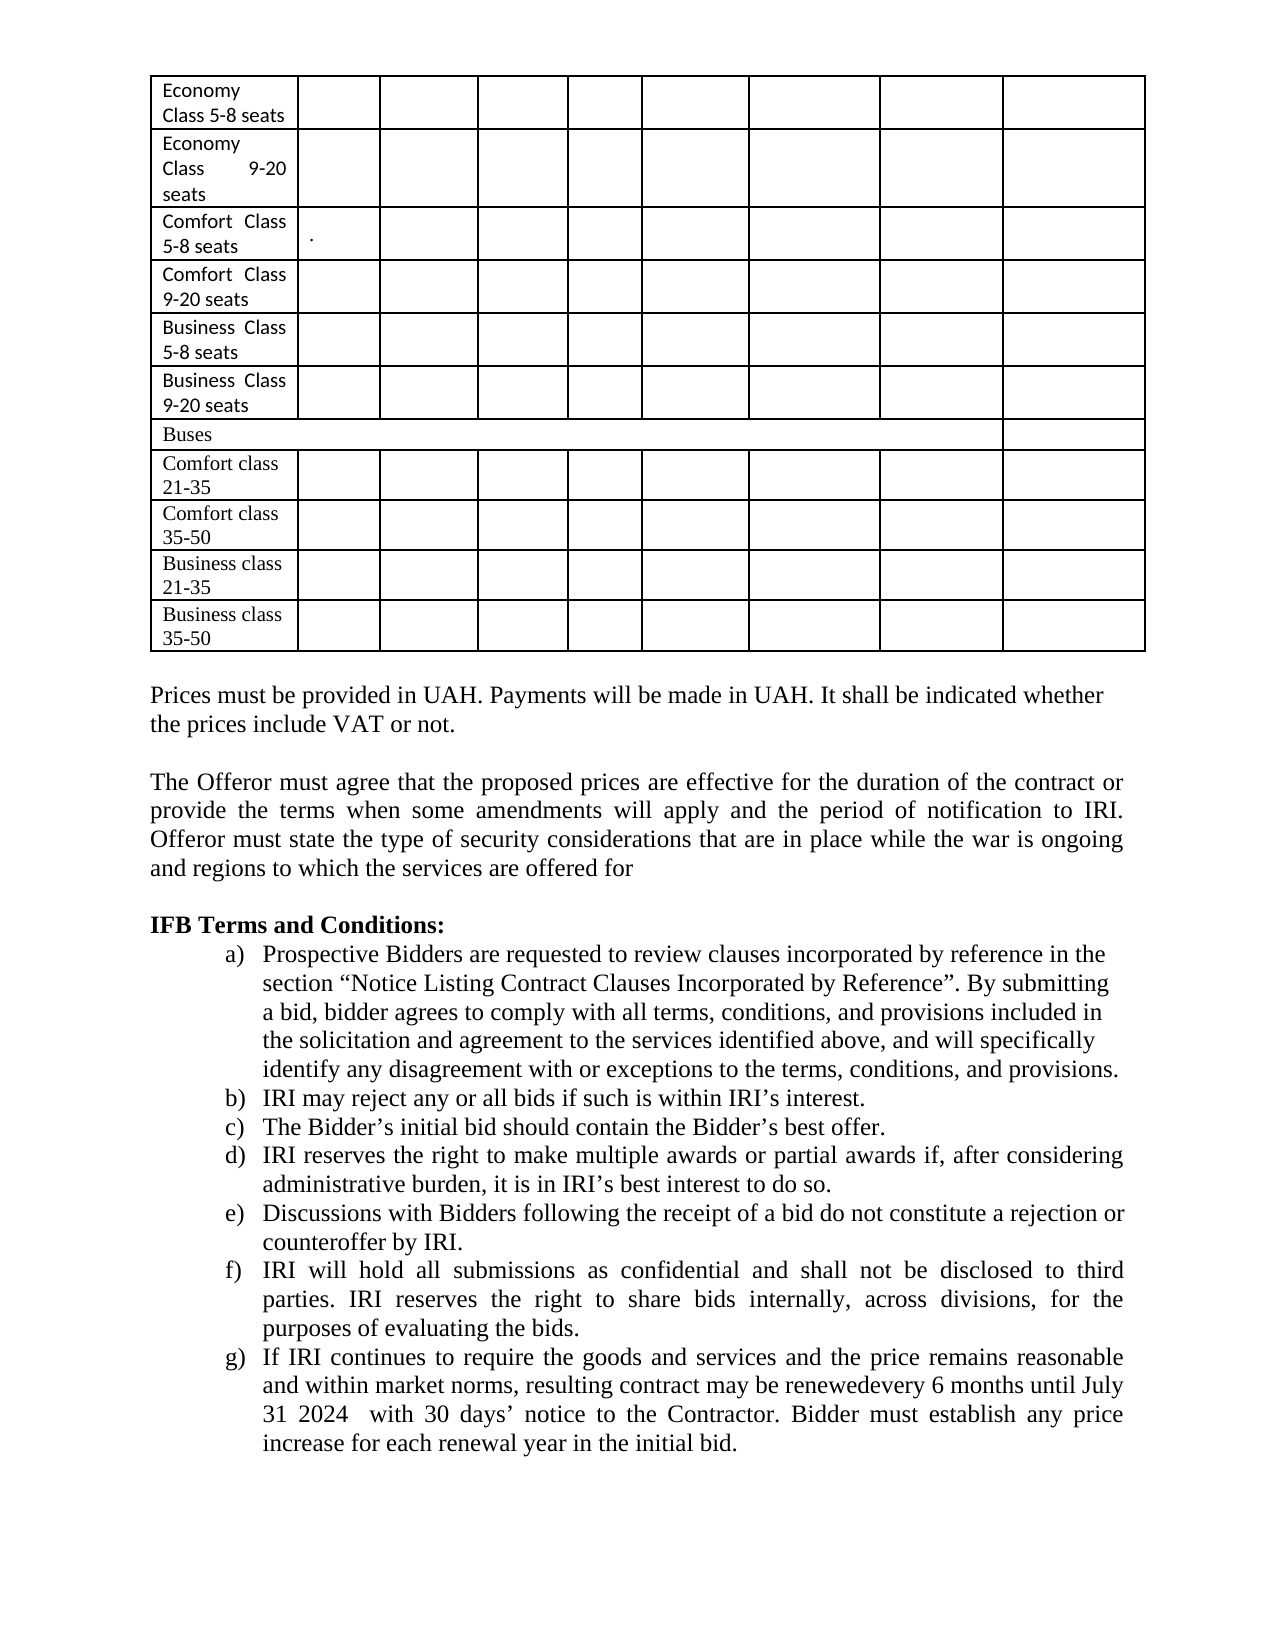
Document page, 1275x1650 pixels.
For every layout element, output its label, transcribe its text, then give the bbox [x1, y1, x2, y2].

table_cell [750, 261, 879, 312]
list The Bidder’s initial bid should contain the Bidder’s best offer. [225, 1112, 1125, 1140]
table_cell [299, 77, 379, 128]
table_cell [299, 261, 379, 312]
list Prospective Bidders are requested to review clauses incorporated by reference in the section “Notice Listing Contract Clauses Incorporated by Reference”. By submitting a bid, bidder agrees to comply with all terms, conditions, and provisions included in the solicitation and agreement to the services identified above, and will specifically identify any disagreement with or exceptions to the terms, conditions, and provisions. [225, 939, 1125, 1083]
table_cell . [299, 208, 379, 259]
table_cell [750, 208, 879, 259]
table_cell [299, 501, 379, 549]
table_cell [881, 130, 1002, 206]
table_cell [381, 314, 477, 365]
table_cell [1004, 367, 1144, 418]
list IRI will hold all submissions as confidential and shall not be disclosed to third parties. IRI reserves the right to share bids internally, across divisions, for the purposes of evaluating the bids. [225, 1255, 1125, 1342]
table_cell [750, 130, 879, 206]
table_cell [1004, 601, 1144, 649]
table_cell [381, 551, 477, 599]
table_cell [381, 261, 477, 312]
table_cell Economy Class 5-8 seats [152, 77, 297, 128]
table_cell [750, 451, 879, 499]
table_cell [643, 208, 748, 259]
table_cell [750, 501, 879, 549]
table_cell [479, 314, 567, 365]
table_cell [479, 451, 567, 499]
table_cell [750, 367, 879, 418]
table_cell Economy Class 9-20 seats [152, 130, 297, 206]
table_cell [643, 501, 748, 549]
table_cell [479, 601, 567, 649]
text IFB Terms and Conditions: [150, 910, 1125, 939]
table_cell [479, 261, 567, 312]
table_cell [299, 451, 379, 499]
table_cell [881, 261, 1002, 312]
table_cell [569, 551, 641, 599]
table_cell [643, 601, 748, 649]
table_cell Business Class 5-8 seats [152, 314, 297, 365]
table_cell Comfort class 21-35 [152, 451, 297, 499]
table_cell [569, 451, 641, 499]
table_cell [479, 130, 567, 206]
table_cell [643, 451, 748, 499]
table_cell [1004, 314, 1144, 365]
table_cell [881, 314, 1002, 365]
table_cell [479, 367, 567, 418]
table_cell [1004, 130, 1144, 206]
list IRI may reject any or all bids if such is within IRI’s interest. [225, 1083, 1125, 1112]
table_cell [1004, 451, 1144, 499]
table_cell [643, 261, 748, 312]
table_cell [881, 77, 1002, 128]
table_cell [569, 601, 641, 649]
table_cell Comfort Class 5-8 seats [152, 208, 297, 259]
table_cell [381, 501, 477, 549]
table_cell [643, 551, 748, 599]
table_cell Business Class 9-20 seats [152, 367, 297, 418]
table_cell [1004, 261, 1144, 312]
table_cell [479, 208, 567, 259]
table_cell [1004, 208, 1144, 259]
table_cell [381, 601, 477, 649]
table_cell [643, 367, 748, 418]
table_cell [299, 601, 379, 649]
table_cell [479, 77, 567, 128]
table_cell [643, 77, 748, 128]
table_cell Business class 21-35 [152, 551, 297, 599]
table_cell [569, 367, 641, 418]
table_cell [479, 501, 567, 549]
table_cell [881, 451, 1002, 499]
table_cell [569, 77, 641, 128]
table_cell [381, 208, 477, 259]
table_cell [881, 208, 1002, 259]
text Prices must be provided in UAH. Payments will be made in UAH. It shall be indicated whether the prices include VAT or not. [150, 680, 1125, 738]
table_cell [750, 314, 879, 365]
table_cell [299, 314, 379, 365]
table_cell [299, 130, 379, 206]
table_cell [569, 314, 641, 365]
table_cell [569, 501, 641, 549]
table_cell [881, 601, 1002, 649]
table_cell [750, 551, 879, 599]
table_cell [479, 551, 567, 599]
table_cell [569, 130, 641, 206]
table_cell [381, 451, 477, 499]
table_cell [1004, 501, 1144, 549]
table_cell [381, 130, 477, 206]
table_cell [881, 367, 1002, 418]
table_cell [381, 77, 477, 128]
table_cell [299, 367, 379, 418]
text The Offeror must agree that the proposed prices are effective for the duration of the contract or provide the terms when some amendments will apply and the period of notification to IRI. Offeror must state the type of security considerations that are in place while the war is ongoing and regions to which the services are offered for [150, 767, 1125, 882]
table_cell [881, 501, 1002, 549]
list IRI reserves the right to make multiple awards or partial awards if, after considering administrative burden, it is in IRI’s best interest to do so. [225, 1140, 1125, 1198]
table_cell [381, 367, 477, 418]
table_cell [1004, 420, 1144, 449]
table_cell Comfort Class 9-20 seats [152, 261, 297, 312]
table_cell [569, 208, 641, 259]
table_cell [881, 551, 1002, 599]
table_cell [643, 314, 748, 365]
table_cell Comfort class 35-50 [152, 501, 297, 549]
table_cell [750, 601, 879, 649]
list If IRI continues to require the goods and services and the price remains reasonable and within market norms, resulting contract may be renewedevery 6 months until July 31 2024 with 30 days’ notice to the Contractor. Bidder must establish any price increase for each renewal year in the initial bid. [225, 1342, 1125, 1457]
table_cell Business class 35-50 [152, 601, 297, 649]
table_cell [569, 261, 641, 312]
table_cell Buses [152, 420, 1002, 449]
table_cell [750, 77, 879, 128]
list Discussions with Bidders following the receipt of a bid do not constitute a rejection or counteroffer by IRI. [225, 1198, 1125, 1255]
table_cell [1004, 551, 1144, 599]
table_cell [1004, 77, 1144, 128]
table_cell [643, 130, 748, 206]
table_cell [299, 551, 379, 599]
